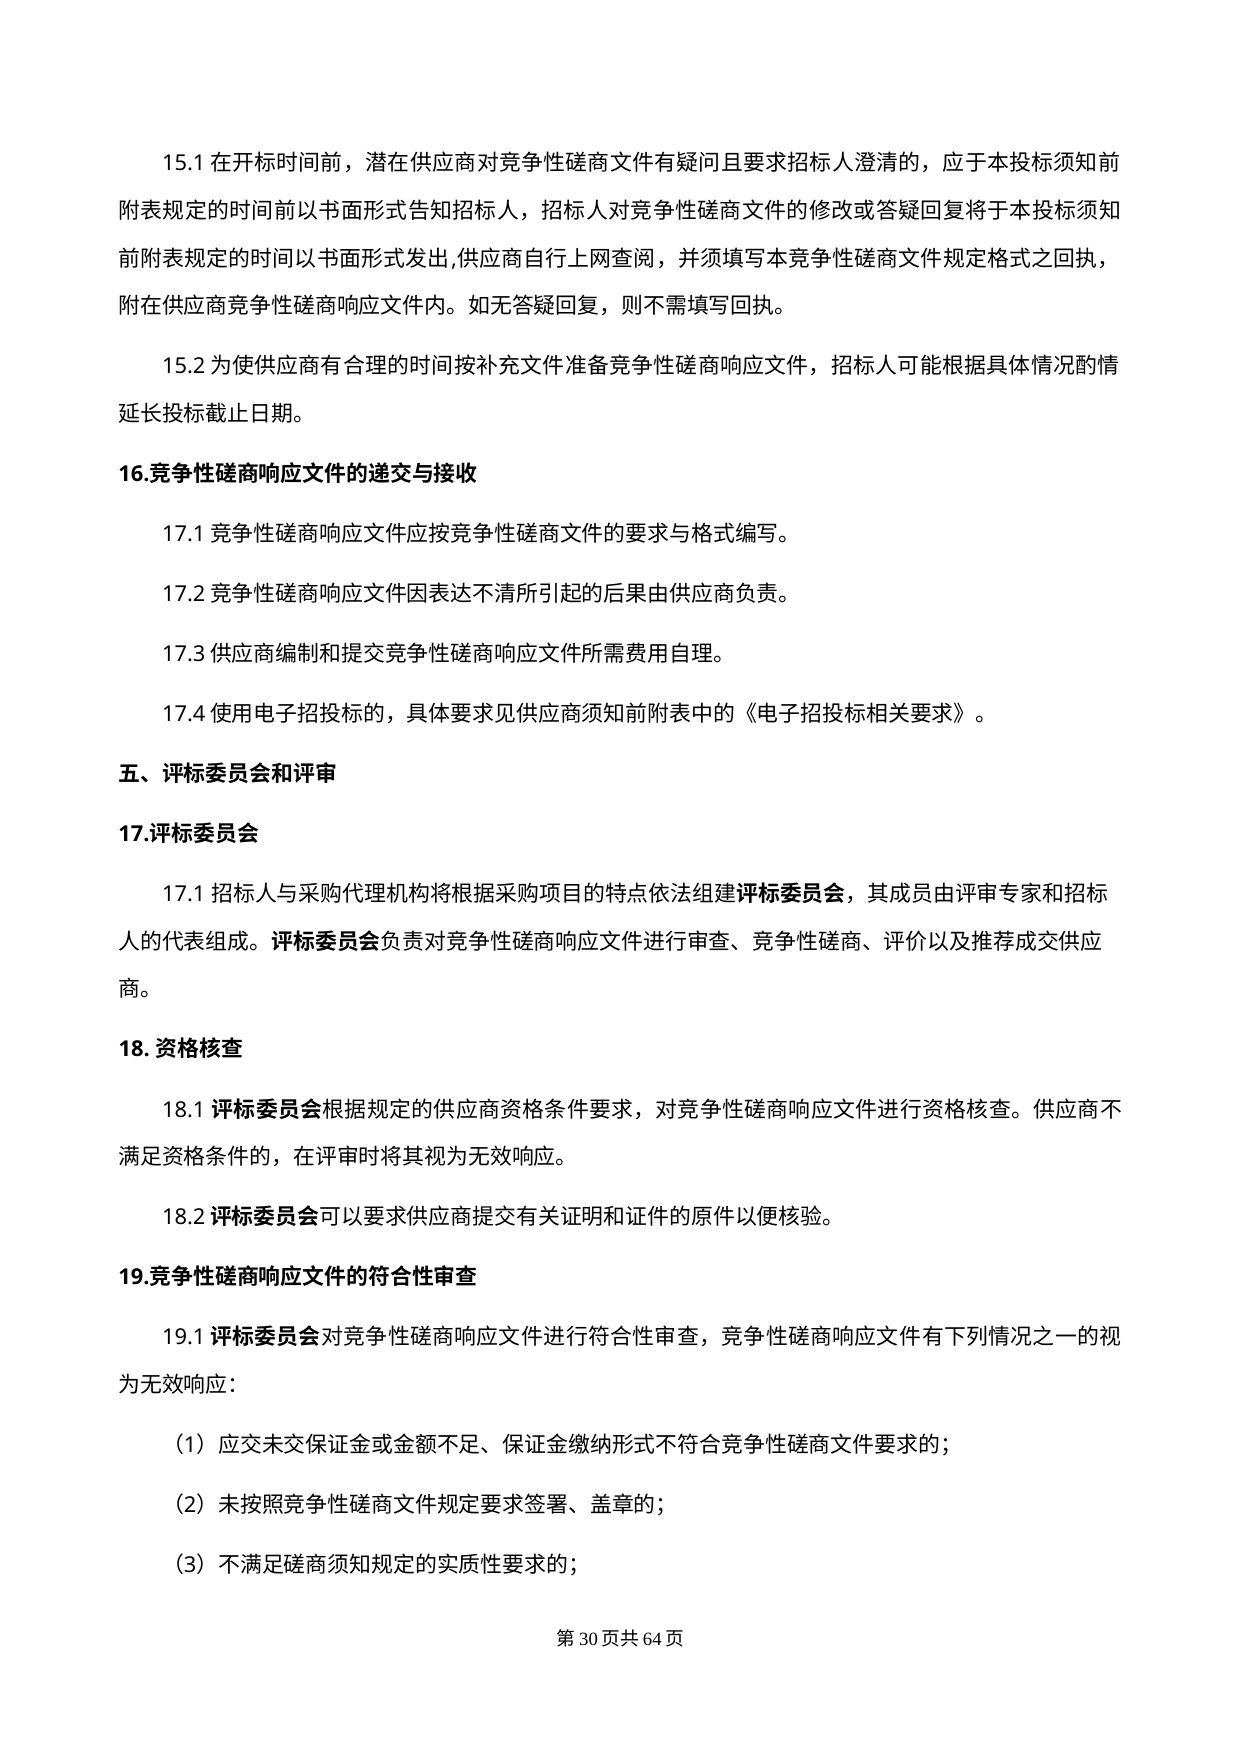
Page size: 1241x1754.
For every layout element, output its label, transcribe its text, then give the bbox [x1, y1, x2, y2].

text 五、评标委员会和评审 [118, 756, 1122, 788]
text 18.2评标委员会可以要求供应商提交有关证明和证件的原件以便核验。 [118, 1199, 1122, 1231]
text 17.1竞争性磋商响应文件应按竞争性磋商文件的要求与格式编写。 [118, 516, 1122, 548]
text 18. 资格核查 [118, 1031, 1122, 1063]
text 19.竞争性磋商响应文件的符合性审查 [118, 1259, 1122, 1291]
text 17.2竞争性磋商响应文件因表达不清所引起的后果由供应商负责。 [162, 576, 1122, 608]
text 19.1评标委员会对竞争性磋商响应文件进行符合性审查，竞争性磋商响应文件有下列情况之一的视为无效响应： [118, 1319, 1122, 1399]
text 17.4使用电子招投标的，具体要求见供应商须知前附表中的《电子招投标相关要求》。 [162, 696, 1122, 728]
text （1）应交未交保证金或金额不足、保证金缴纳形式不符合竞争性磋商文件要求的； [118, 1427, 1122, 1459]
text 15.1在开标时间前，潜在供应商对竞争性磋商文件有疑问且要求招标人澄清的，应于本投标须知前附表规定的时间前以书面形式告知招标人，招标人对竞争性磋商文件的修改或答疑回复将于本投标须知前附表规定的时间以书面形式发出,供应商自行上网查阅，并须填写本竞争性磋商文件规定格式之回执，附在供应商竞争性磋商响应文件内。如无答疑回复，则不需填写回执。 [118, 145, 1122, 320]
text 17.1 招标人与采购代理机构将根据采购项目的特点依法组建评标委员会，其成员由评审专家和招标人的代表组成。评标委员会负责对竞争性磋商响应文件进行审查、竞争性磋商、评价以及推荐成交供应商。 [118, 876, 1122, 1003]
text 16.竞争性磋商响应文件的递交与接收 [118, 456, 1122, 487]
text （3）不满足磋商须知规定的实质性要求的； [118, 1547, 1133, 1579]
text 17.评标委员会 [118, 816, 1122, 848]
text 17.3供应商编制和提交竞争性磋商响应文件所需费用自理。 [162, 636, 1122, 668]
text （2）未按照竞争性磋商文件规定要求签署、盖章的； [118, 1487, 1091, 1519]
text 18.1 评标委员会根据规定的供应商资格条件要求，对竞争性磋商响应文件进行资格核查。供应商不满足资格条件的，在评审时将其视为无效响应。 [118, 1092, 1122, 1171]
text 15.2为使供应商有合理的时间按补充文件准备竞争性磋商响应文件，招标人可能根据具体情况酌情延长投标截止日期。 [118, 348, 1122, 427]
